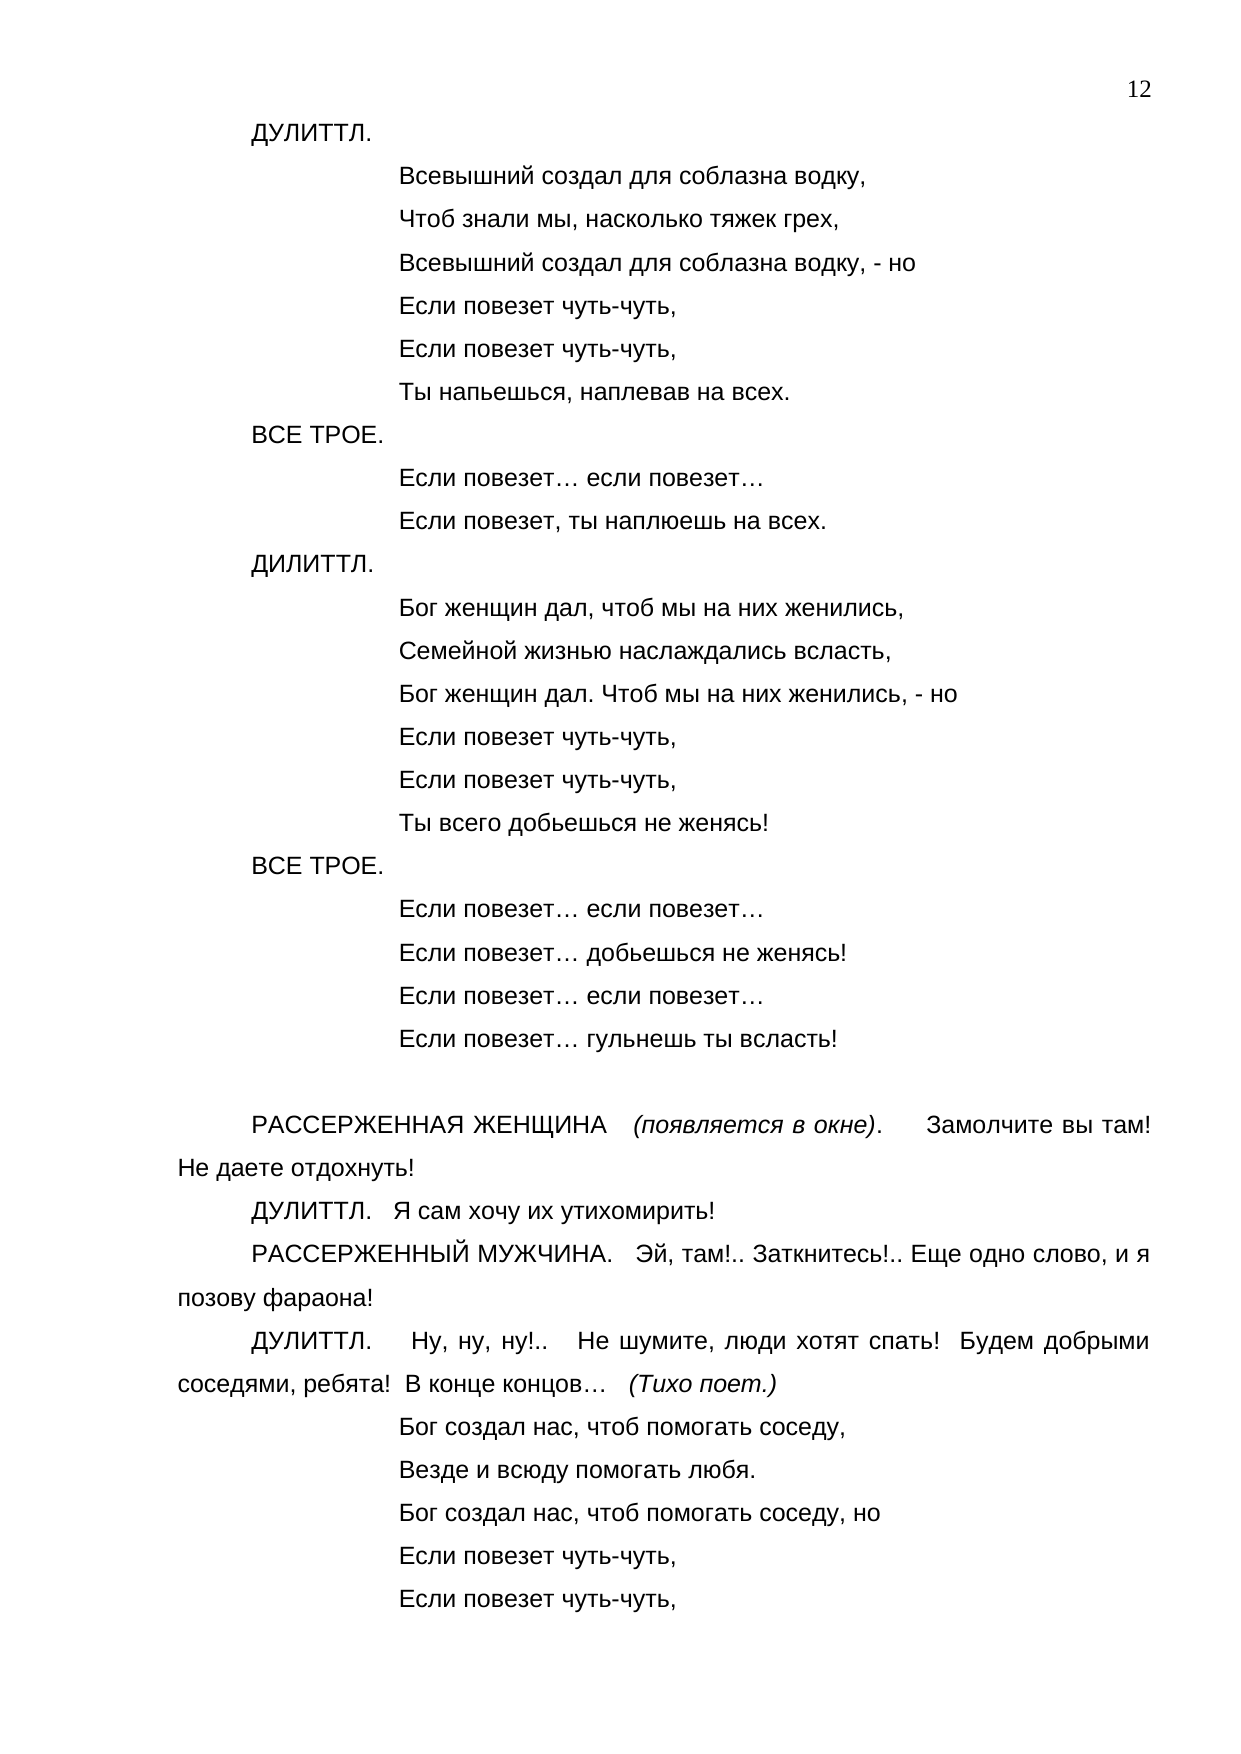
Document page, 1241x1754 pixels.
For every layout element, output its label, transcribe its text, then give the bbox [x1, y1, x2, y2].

text Всевышний создал для соблазна водку, - но [177, 247, 1152, 276]
text ДИЛИТТЛ. [177, 549, 1152, 578]
text Бог женщин дал, чтоб мы на них женились, [177, 592, 1152, 621]
text ДУЛИТТЛ. Я сам хочу их утихомирить! [177, 1196, 1152, 1225]
text ДУЛИТТЛ. [177, 118, 1152, 147]
text ВСЕ ТРОЕ. [177, 851, 1152, 880]
text Если повезет чуть-чуть, [177, 334, 1152, 362]
text Если повезет чуть-чуть, [177, 765, 1152, 794]
text Бог создал нас, чтоб помогать соседу, но [177, 1498, 1152, 1527]
text Если повезет чуть-чуть, [177, 1584, 1152, 1613]
text ДУЛИТТЛ. Ну, ну, ну!.. Не шумите, люди хотят спать! Будем добрыми соседями, ребята! В конце концов… (Тихо поет.) [177, 1326, 1152, 1397]
text Ты всего добьешься не женясь! [177, 808, 1152, 837]
text Если повезет… если повезет… [177, 894, 1152, 923]
text Если повезет чуть-чуть, [177, 1541, 1152, 1570]
text Везде и всюду помогать любя. [177, 1455, 1152, 1484]
text Бог женщин дал. Чтоб мы на них женились, - но [177, 679, 1152, 707]
text Если повезет… добьешься не женясь! [177, 937, 1152, 966]
text РАССЕРЖЕННЫЙ МУЖЧИНА. Эй, там!.. Заткнитесь!.. Еще одно слово, и я позову фараона! [177, 1239, 1152, 1311]
text Если повезет… гульнешь ты всласть! [177, 1024, 1152, 1052]
text РАССЕРЖЕННАЯ ЖЕНЩИНА (появляется в окне). Замолчите вы там! Не даете отдохнуть! [177, 1110, 1152, 1182]
text Если повезет… если повезет… [177, 981, 1152, 1009]
text Если повезет, ты наплюешь на всех. [177, 506, 1152, 535]
text Бог создал нас, чтоб помогать соседу, [177, 1412, 1152, 1441]
text Если повезет чуть-чуть, [177, 291, 1152, 319]
text ВСЕ ТРОЕ. [177, 420, 1152, 449]
text Ты напьешься, наплевав на всех. [177, 377, 1152, 406]
text Если повезет чуть-чуть, [177, 722, 1152, 751]
text Всевышний создал для соблазна водку, [177, 161, 1152, 190]
text Семейной жизнью наслаждались всласть, [177, 636, 1152, 664]
text Если повезет… если повезет… [177, 463, 1152, 492]
text Чтоб знали мы, насколько тяжек грех, [177, 204, 1152, 233]
